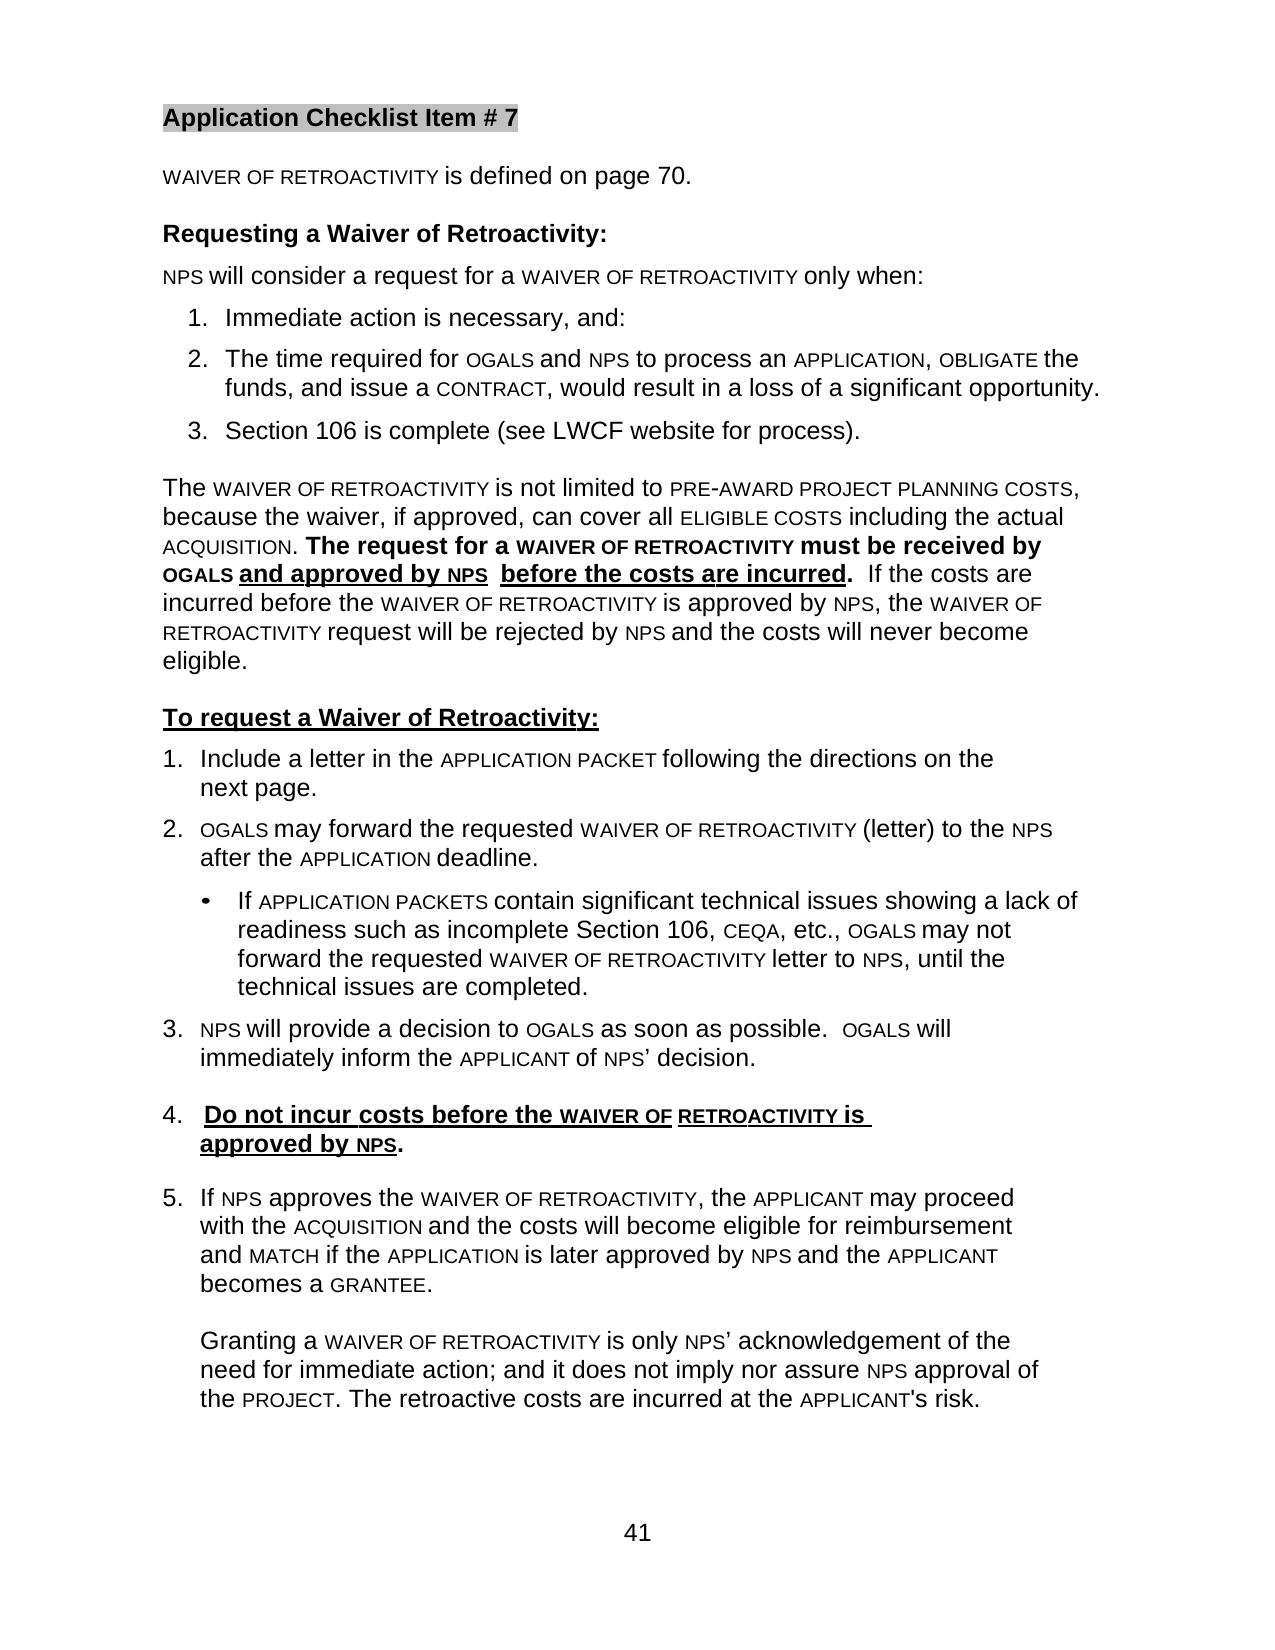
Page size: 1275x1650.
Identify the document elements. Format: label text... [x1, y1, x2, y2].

text Granting a WAIVER OF RETROACTIVITY is only NPS’ acknowledgement of the need for immediate action; and it does not imply nor assure NPS approval of the PROJECT. The retroactive costs are incurred at the APPLICANT's risk. [200, 1326, 1052, 1412]
text To request a Waiver of Retroactivity: [162, 703, 1127, 732]
text NPS will consider a request for a WAIVER OF RETROACTIVITY only when: [162, 261, 1127, 290]
text Application Checklist Item # 7 [162, 103, 1127, 132]
list The time required for OGALS and NPS to process an APPLICATION, OBLIGATE the funds, and issue a CONTRACT, would result in a loss of a significant opportunity. [187, 344, 1107, 401]
text 2. OGALS may forward the requested WAIVER OF RETROACTIVITY (letter) to the NPS after the APPLICATION deadline. [162, 814, 1062, 872]
text • If APPLICATION PACKETS contain significant technical issues showing a lack of readiness such as incomplete Section 106, CEQA, etc., OGALS may not forward the requested WAIVER OF RETROACTIVITY letter to NPS, until the technical issues are completed. [200, 887, 1078, 1002]
text Requesting a Waiver of Retroactivity: [162, 219, 1127, 247]
list Immediate action is necessary, and: [187, 303, 1126, 331]
list Section 106 is complete (see LWCF website for process). [187, 416, 1107, 444]
text 4. Do not incur costs before the WAIVER OF RETROACTIVITY is approved by NPS. [162, 1100, 972, 1157]
text WAIVER OF RETROACTIVITY is defined on page 70. [162, 161, 1127, 190]
text 5. If NPS approves the WAIVER OF RETROACTIVITY, the APPLICANT may proceed with the ACQUISITION and the costs will become eligible for reimbursement and MATCH if the APPLICATION is later approved by NPS and the APPLICANT becomes a GRANTEE. [162, 1182, 1043, 1297]
text The WAIVER OF RETROACTIVITY is not limited to PRE-AWARD PROJECT PLANNING COSTS, because the waiver, if approved, can cover all ELIGIBLE COSTS including the actual ACQUISITION. The request for a WAIVER OF RETROACTIVITY must be received by OGALS and approved by NPS before the costs are incurred. If the costs are incurred before the WAIVER OF RETROACTIVITY is approved by NPS, the WAIVER OF RETROACTIVITY request will be rejected by NPS and the costs will never become eligible. [162, 473, 1104, 674]
text 3. NPS will provide a decision to OGALS as soon as possible. OGALS will immediately inform the APPLICANT of NPS’ decision. [162, 1014, 1071, 1071]
text 1. Include a letter in the APPLICATION PACKET following the directions on the next page. [162, 744, 1025, 802]
